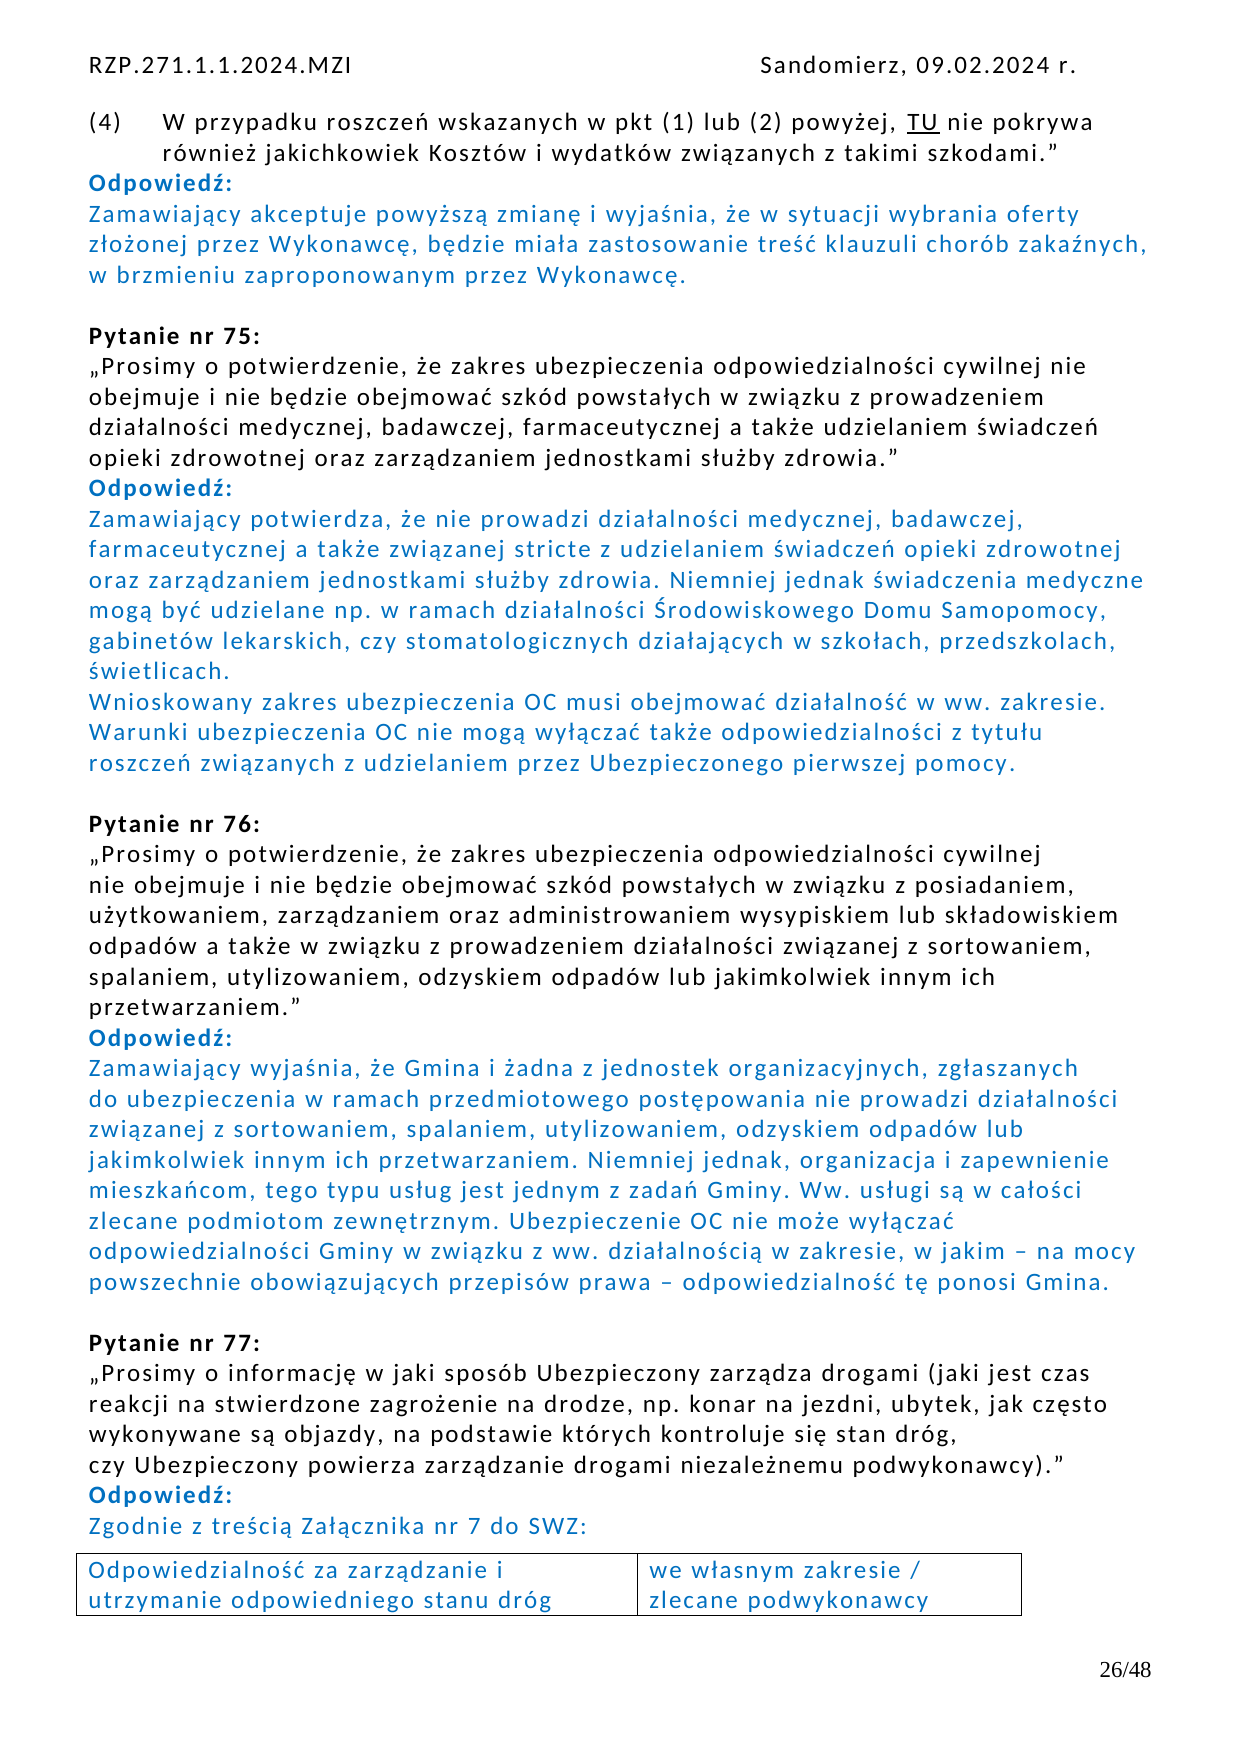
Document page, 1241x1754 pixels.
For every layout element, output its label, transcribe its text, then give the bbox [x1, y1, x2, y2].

text Odpowiedź: [89, 1479, 1152, 1510]
text Odpowiedź: [89, 472, 1152, 503]
text Zgodnie z treścią Załącznika nr 7 do SWZ: [89, 1510, 1152, 1541]
list Zamawiający potwierdza, że nie prowadzi działalności medycznej, badawczej, farmaceutycznej a także związanej stricte z udzielaniem świadczeń opieki zdrowotnej oraz zarządzaniem jednostkami służby zdrowia. Niemniej jednak świadczenia medyczne mogą być udzielane np. w ramach działalności Środowiskowego Domu Samopomocy, gabinetów lekarskich, czy stomatologicznych działających w szkołach, przedszkolach, świetlicach. [89, 503, 1152, 686]
list Wnioskowany zakres ubezpieczenia OC musi obejmować działalność w ww. zakresie. [89, 686, 1152, 717]
text Zamawiający akceptuje powyższą zmianę i wyjaśnia, że w sytuacji wybrania oferty złożonej przez Wykonawcę, będzie miała zastosowanie treść klauzuli chorób zakaźnych, w brzmieniu zaproponowanym przez Wykonawcę. [89, 198, 1152, 289]
text „Prosimy o informację w jaki sposób Ubezpieczony zarządza drogami (jaki jest czas reakcji na stwierdzone zagrożenie na drodze, np. konar na jezdni, ubytek, jak często wykonywane są objazdy, na podstawie których kontroluje się stan dróg, czy Ubezpieczony powierza zarządzanie drogami niezależnemu podwykonawcy).” [89, 1357, 1152, 1479]
text „Prosimy o potwierdzenie, że zakres ubezpieczenia odpowiedzialności cywilnej nie obejmuje i nie będzie obejmować szkód powstałych w związku z prowadzeniem działalności medycznej, badawczej, farmaceutycznej a także udzielaniem świadczeń opieki zdrowotnej oraz zarządzaniem jednostkami służby zdrowia.” [89, 350, 1152, 472]
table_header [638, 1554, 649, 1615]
table_header Odpowiedzialność za zarządzanie i utrzymanie odpowiedniego stanu dróg [77, 1554, 637, 1615]
text Pytanie nr 75: [89, 320, 1152, 350]
text Odpowiedź: [89, 1022, 1152, 1052]
text Pytanie nr 77: [89, 1327, 1152, 1357]
list Warunki ubezpieczenia OC nie mogą wyłączać także odpowiedzialności z tytułu roszczeń związanych z udzielaniem przez Ubezpieczonego pierwszej pomocy. [89, 717, 1152, 778]
list Zamawiający wyjaśnia, że Gmina i żadna z jednostek organizacyjnych, zgłaszanych do ubezpieczenia w ramach przedmiotowego postępowania nie prowadzi działalności związanej z sortowaniem, spalaniem, utylizowaniem, odzyskiem odpadów lub jakimkolwiek innym ich przetwarzaniem. Niemniej jednak, organizacja i zapewnienie mieszkańcom, tego typu usług jest jednym z zadań Gminy. Ww. usługi są w całości zlecane podmiotom zewnętrznym. Ubezpieczenie OC nie może wyłączać odpowiedzialności Gminy w związku z ww. działalnością w zakresie, w jakim – na mocy powszechnie obowiązujących przepisów prawa – odpowiedzialność tę ponosi Gmina. [89, 1052, 1152, 1296]
text Pytanie nr 76: [89, 808, 1152, 839]
text „Prosimy o potwierdzenie, że zakres ubezpieczenia odpowiedzialności cywilnej nie obejmuje i nie będzie obejmować szkód powstałych w związku z posiadaniem, użytkowaniem, zarządzaniem oraz administrowaniem wysypiskiem lub składowiskiem odpadów a także w związku z prowadzeniem działalności związanej z sortowaniem, spalaniem, utylizowaniem, odzyskiem odpadów lub jakimkolwiek innym ich przetwarzaniem.” [89, 839, 1152, 1022]
text Odpowiedź: [89, 167, 1152, 198]
list (4) W przypadku roszczeń wskazanych w pkt (1) lub (2) powyżej, TU nie pokrywa również jakichkowiek Kosztów i wydatków związanych z takimi szkodami.” [89, 106, 1152, 167]
table_header we własnym zakresie / zlecane podwykonawcy [920, 1554, 1021, 1615]
